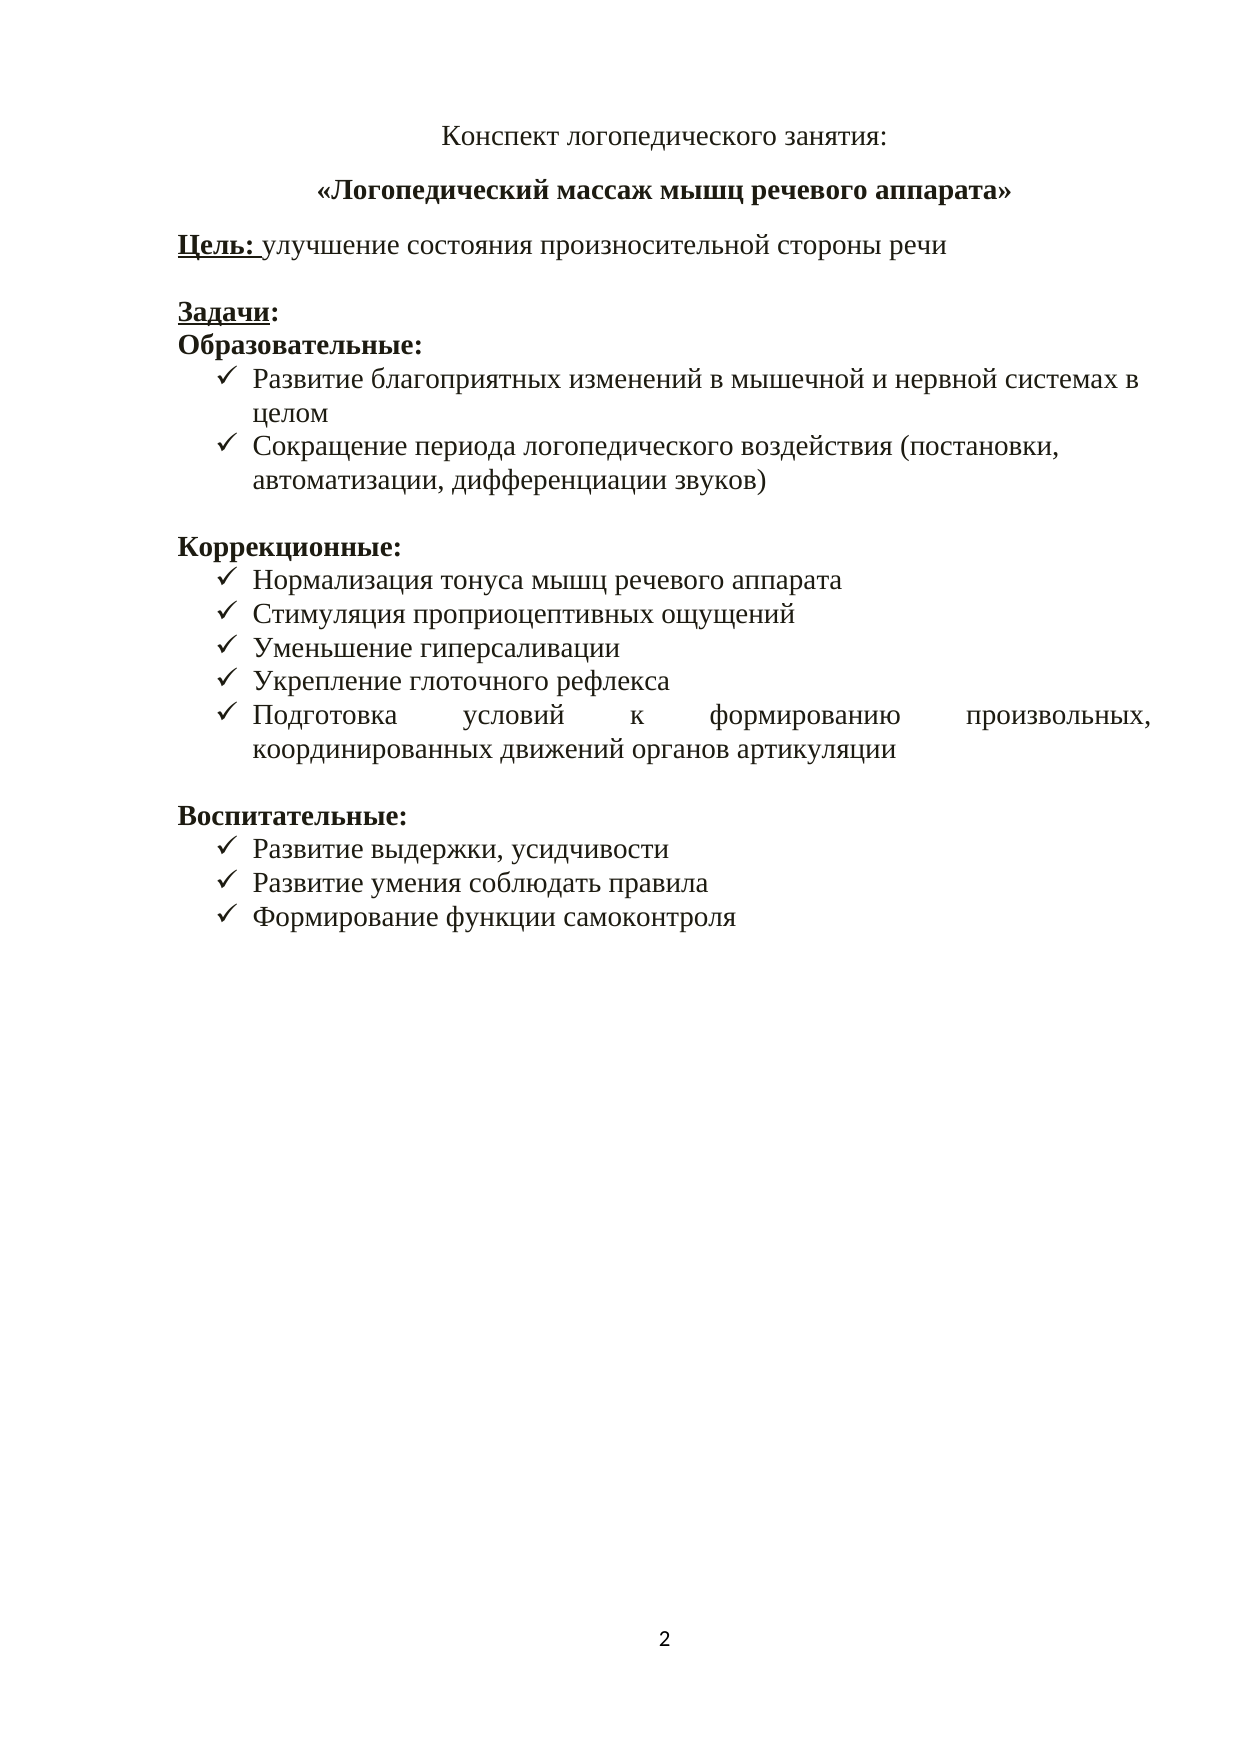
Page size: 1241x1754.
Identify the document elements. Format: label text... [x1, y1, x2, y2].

list Стимуляция проприоцептивных ощущений [215, 596, 1152, 630]
text Цель: улучшение состояния произносительной стороны речи [177, 227, 1152, 260]
text Конспект логопедического занятия: [177, 118, 1152, 152]
list Развитие выдержки, усидчивости [215, 831, 1152, 865]
list Подготовка условий к формированию произвольных, координированных движений органов артикуляции [215, 697, 1152, 764]
text Воспитательные: [177, 798, 1152, 831]
list Развитие умения соблюдать правила [215, 865, 1152, 899]
list Нормализация тонуса мышц речевого аппарата [215, 562, 1152, 596]
list Развитие благоприятных изменений в мышечной и нервной системах в целом [215, 361, 1152, 428]
list Укрепление глоточного рефлекса [215, 663, 1152, 697]
list Сокращение периода логопедического воздействия (постановки, автоматизации, дифференциации звуков) [215, 428, 1152, 495]
text Задачи: [177, 294, 1152, 327]
list Уменьшение гиперсаливации [215, 630, 1152, 663]
text Коррекционные: [177, 529, 1152, 562]
list Формирование функции самоконтроля [215, 899, 1152, 932]
text «Логопедический массаж мышц речевого аппарата» [177, 172, 1152, 206]
text Образовательные: [177, 327, 1152, 361]
